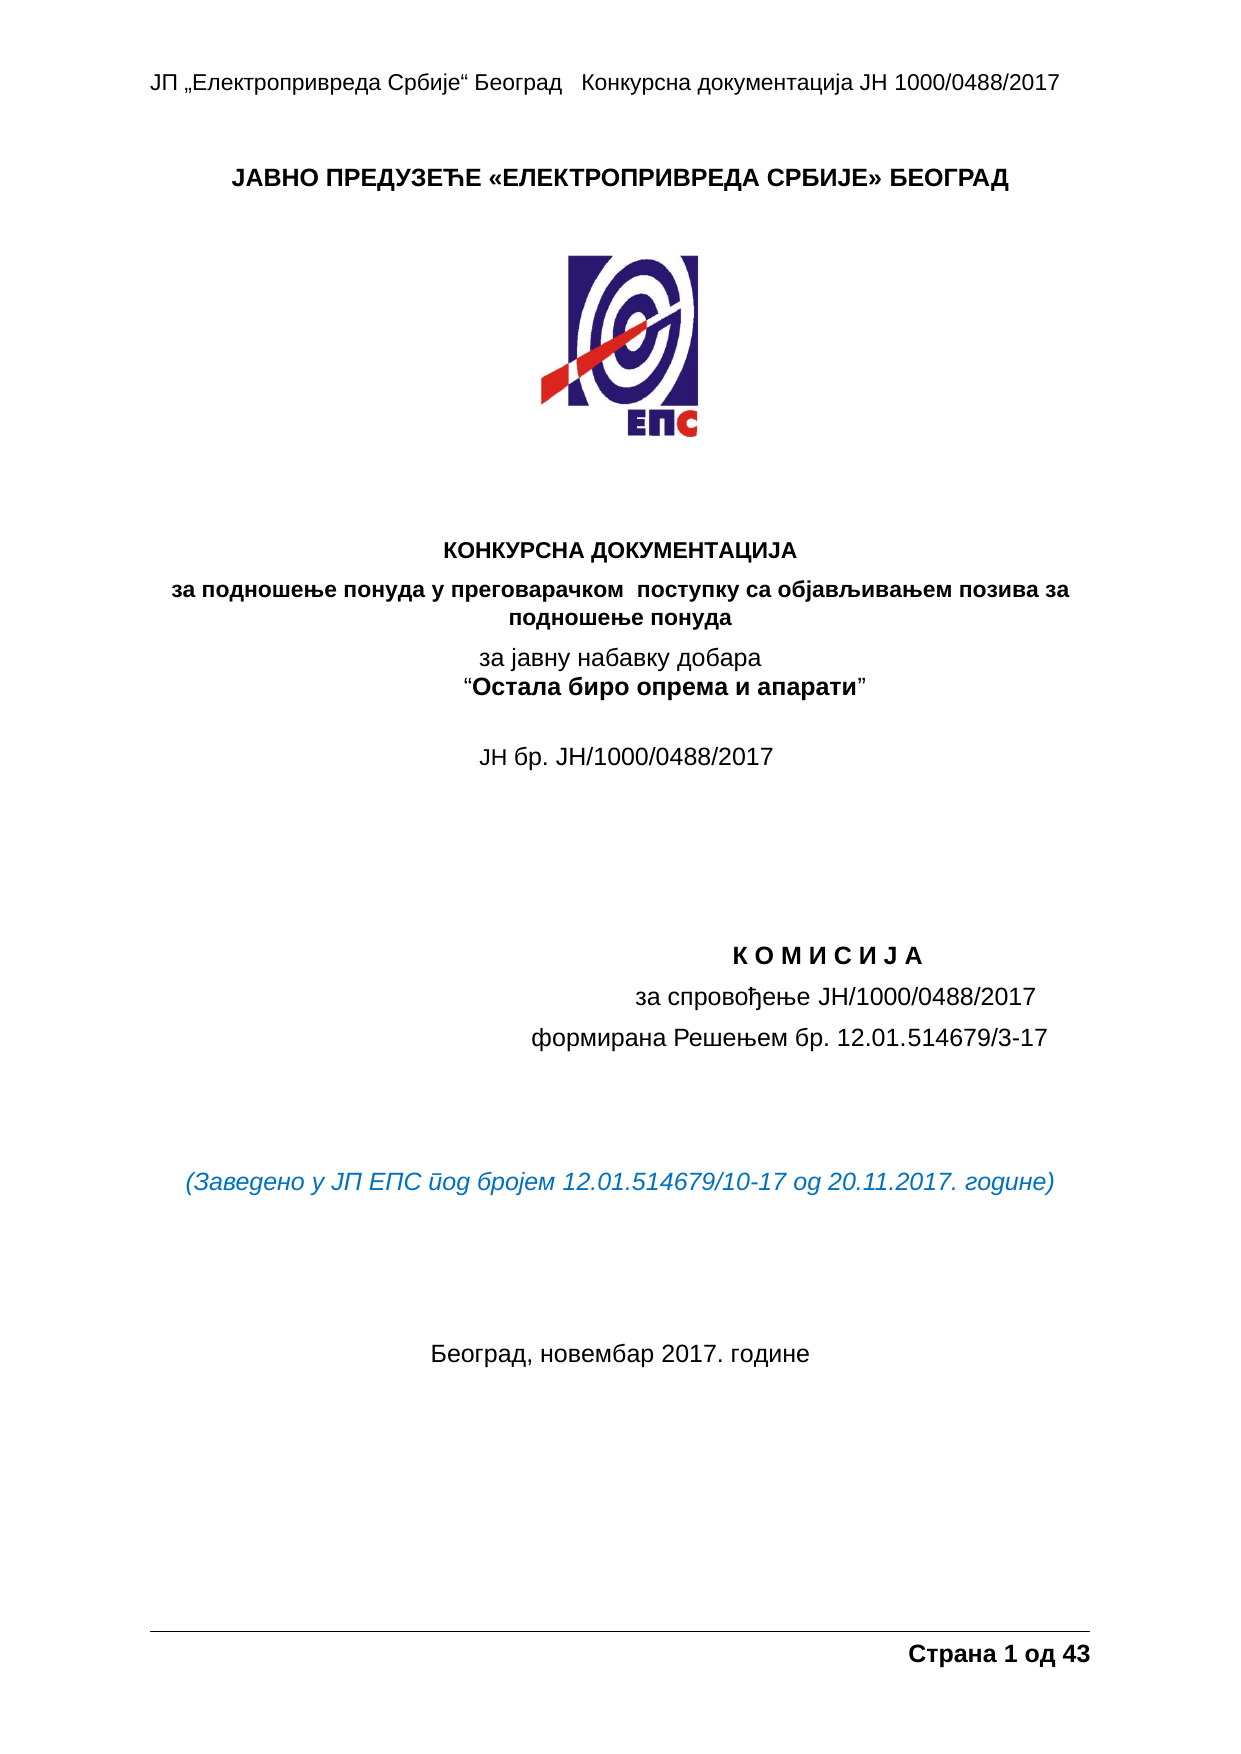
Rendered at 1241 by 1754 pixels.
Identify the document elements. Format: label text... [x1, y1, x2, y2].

text за јавну набавку добара [150, 643, 1090, 672]
text за спровођење ЈН/1000/0488/2017 [150, 982, 1090, 1011]
text КОНКУРСНА ДОКУМЕНТАЦИЈА [150, 537, 1090, 563]
text К О М И С И Ј А [150, 941, 1090, 969]
text Београд, новембар 2017. године [150, 1339, 1090, 1368]
list “Остала биро опрема и апарати” [150, 672, 1090, 701]
text формирана Решењем бр. 12.01.514679/3-17 [150, 1023, 1090, 1052]
text ЈАВНО ПРЕДУЗЕЋЕ «ЕЛЕКТРОПРИВРЕДА СРБИЈЕ» БЕОГРАД [150, 162, 1090, 191]
picture [521, 245, 719, 455]
text за подношење понуда у преговарачком поступку са објављивањем позива за подношење понуда [150, 576, 1090, 631]
text (Заведено у ЈП ЕПС под бројем 12.01.514679/10-17 од 20.11.2017. године) [150, 1167, 1090, 1196]
text ЈН бр. ЈН/1000/0488/2017 [150, 742, 1090, 771]
